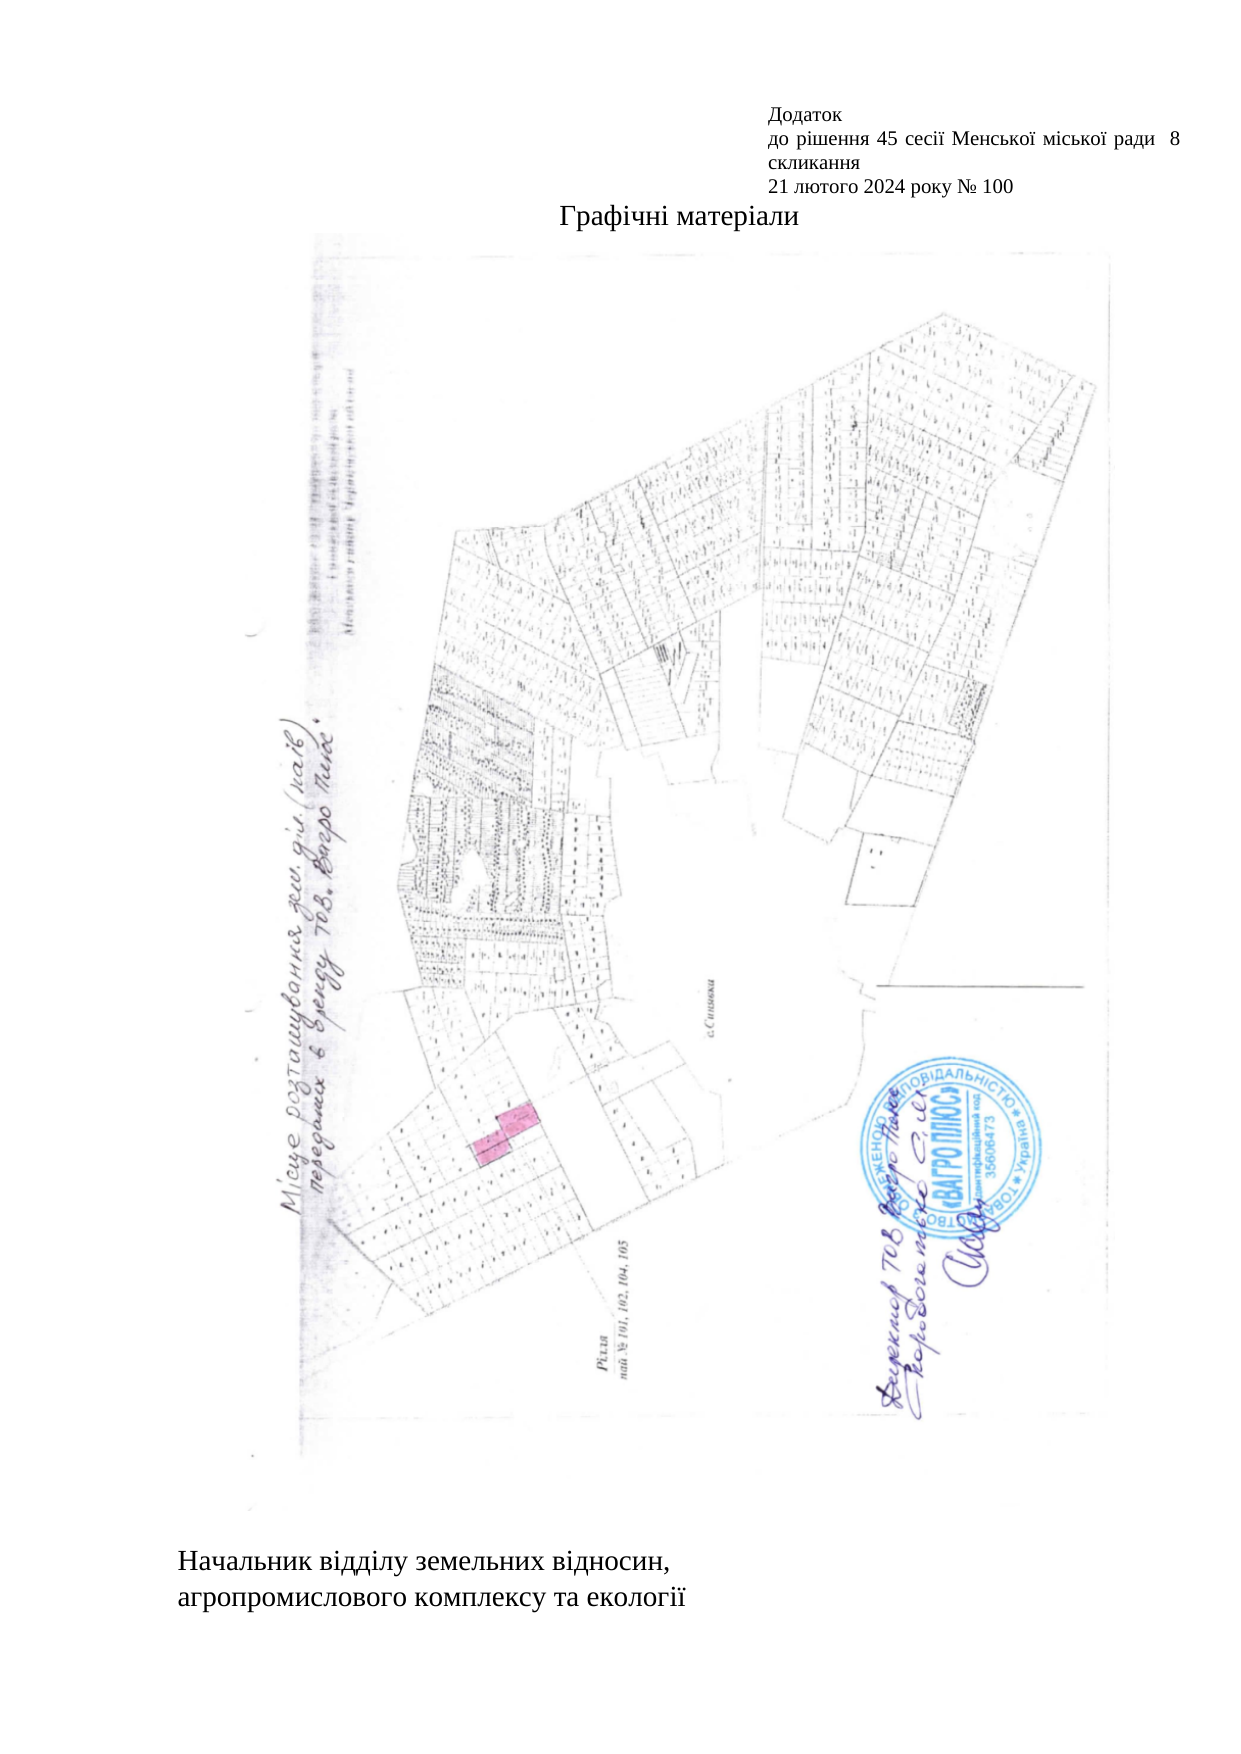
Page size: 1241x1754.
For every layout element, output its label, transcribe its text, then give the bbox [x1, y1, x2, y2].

text Графічні матеріали [177, 198, 1181, 232]
picture [245, 234, 1115, 1510]
text Додаток [768, 102, 1181, 126]
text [177, 1543, 694, 1612]
text 21 лютого 2024 року № 100 [768, 174, 1181, 198]
text до рішення 45 сесії Менської міської ради 8 скликання [768, 126, 1181, 174]
